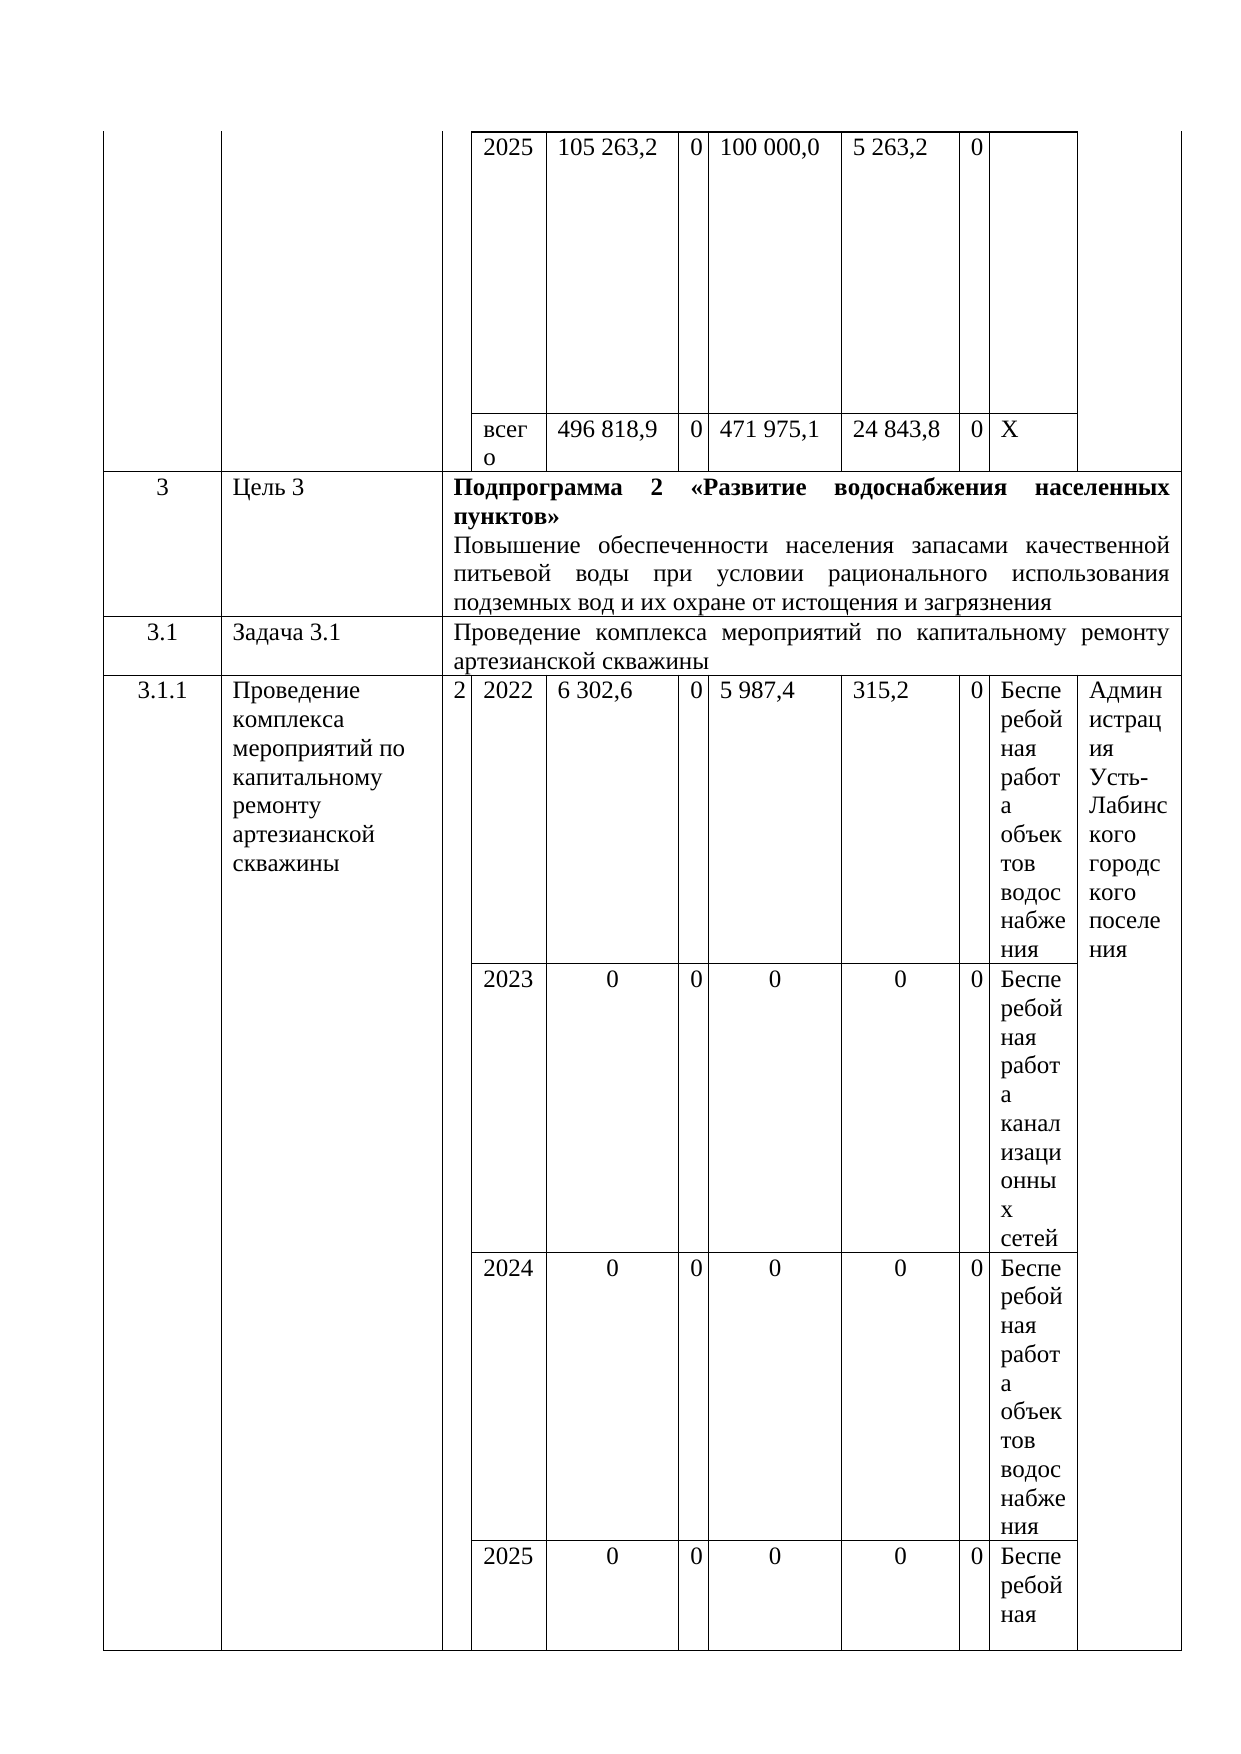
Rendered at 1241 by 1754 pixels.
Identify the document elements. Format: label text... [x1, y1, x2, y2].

table_cell 2022 [472, 676, 546, 963]
table_cell 2023 [472, 964, 546, 1252]
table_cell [990, 1541, 1077, 1650]
table_cell 0 [679, 1253, 708, 1540]
table_cell 2024 [472, 1253, 546, 1540]
table_cell [990, 133, 1077, 413]
table_cell 0 [960, 1253, 989, 1540]
table_cell Х [990, 414, 1077, 471]
table_cell 0 [842, 1253, 959, 1540]
table_cell 0 [709, 964, 841, 1252]
table_cell 0 [547, 1253, 678, 1540]
table_cell 0 [679, 964, 708, 1252]
table_cell 0 [547, 1541, 678, 1650]
table_cell Цель 3 [222, 472, 442, 616]
table_cell Проведение комплекса мероприятий по капитальному ремонту артезианской скважины [443, 617, 1181, 674]
table_cell Проведение комплекса мероприятий по капитальному ремонту артезианской скважины [222, 676, 442, 1650]
table_cell 0 [960, 676, 989, 963]
table_cell 0 [679, 1541, 708, 1650]
table_cell 105 263,2 [547, 133, 678, 413]
table_cell 0 [960, 964, 989, 1252]
table_cell 5 987,4 [709, 676, 841, 963]
table_cell Подпрограмма 2 «Развитие водоснабжения населенных пунктов» Повышение обеспеченности населения запасами качественной питьевой воды при условии рационального использования подземных вод и их охране от истощения и загрязнения [443, 472, 1181, 616]
table_cell 100 000,0 [709, 133, 841, 413]
table_cell 0 [960, 414, 989, 471]
table_cell 0 [960, 1541, 989, 1650]
table_cell 2025 [472, 133, 546, 413]
table_cell Бесперебойная работа канализационных сетей [990, 964, 1077, 1252]
table_cell 0 [547, 964, 678, 1252]
table_cell 3 [104, 472, 221, 616]
table_cell 0 [709, 1541, 841, 1650]
table_cell Задача 3.1 [222, 617, 442, 674]
table_cell Администрация Усть-Лабинского городского поселения [1078, 676, 1181, 1650]
table_cell 0 [842, 1541, 959, 1650]
table_cell 0 [842, 964, 959, 1252]
table_cell 0 [679, 414, 708, 471]
table_cell 2025 [472, 1541, 546, 1650]
table_cell 0 [679, 133, 708, 413]
table_cell 5 263,2 [842, 133, 959, 413]
table_cell всего [472, 414, 546, 471]
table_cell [990, 1253, 1077, 1540]
table_cell 0 [709, 1253, 841, 1540]
table_cell 24 843,8 [842, 414, 959, 471]
table_cell 0 [679, 676, 708, 963]
table_cell 0 [960, 133, 989, 413]
table_cell 3.1 [104, 617, 221, 674]
table_cell 315,2 [842, 676, 959, 963]
table_cell 3.1.1 [104, 676, 221, 1650]
table_cell 6 302,6 [547, 676, 678, 963]
table_cell 496 818,9 [547, 414, 678, 471]
table_cell 471 975,1 [709, 414, 841, 471]
table_cell 2 [443, 676, 471, 1650]
table_cell Бесперебойная работа объектов водоснабжения [990, 676, 1077, 963]
